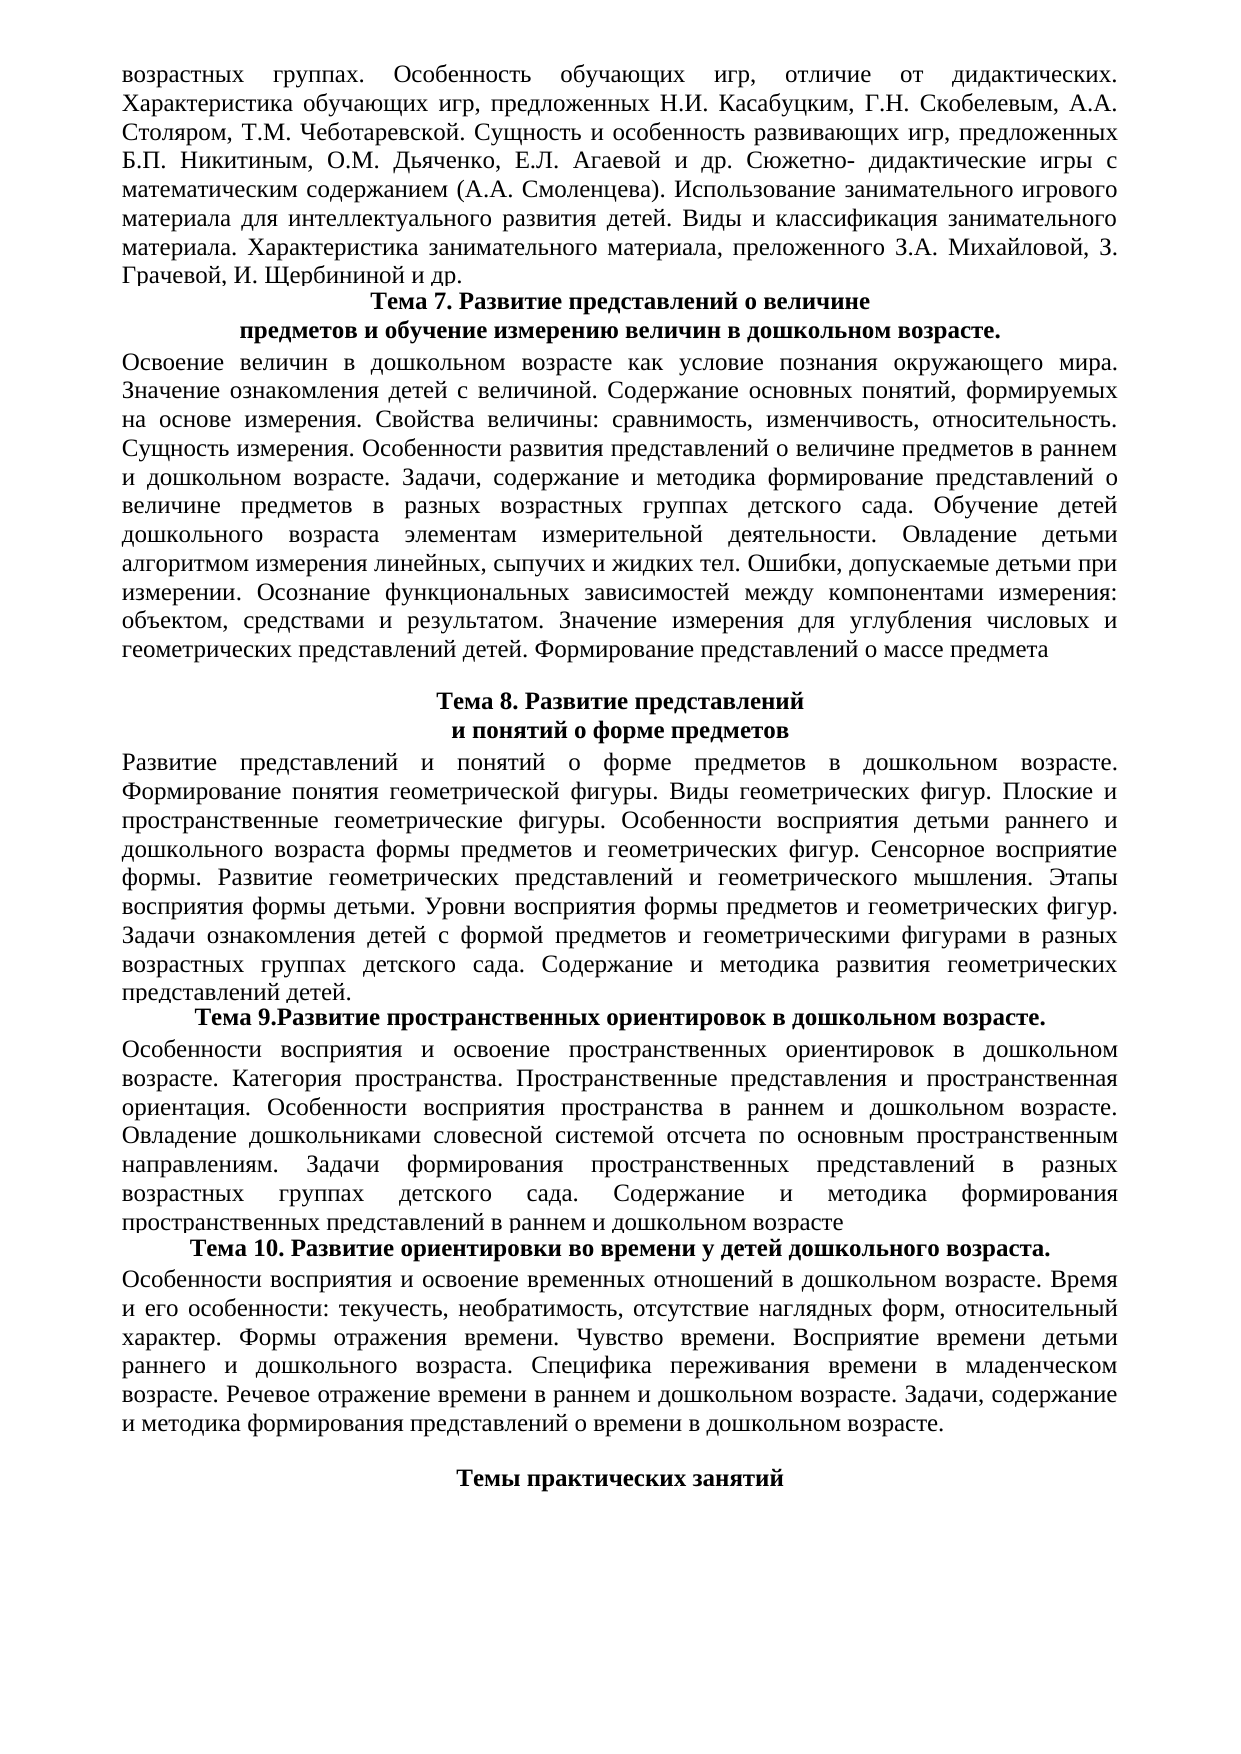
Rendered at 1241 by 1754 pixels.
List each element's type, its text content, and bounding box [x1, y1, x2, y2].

table_cell Тема 8. Развитие представлений и понятий о форме предметов [118, 686, 1122, 747]
table_cell Освоение величин в дошкольном возрасте как условие познания окружающего мира. Значение ознакомления детей с величиной. Содержание основных понятий, формируемых на основе измерения. Свойства величины: сравнимость, изменчивость, относительность. Сущность измерения. Особенности развития представлений о величине предметов в раннем и дошкольном возрасте. Задачи, содержание и методика формирование представлений о величине предметов в разных возрастных группах детского сада. Обучение детей дошкольного возраста элементам измерительной деятельности. Овладение детьми алгоритмом измерения линейных, сыпучих и жидких тел. Ошибки, допускаемые детьми при измерении. Осознание функциональных зависимостей между компонентами измерения: объектом, средствами и результатом. Значение измерения для углубления числовых и геометрических представлений детей. Формирование представлений о массе предмета [118, 347, 1122, 686]
table_cell Развитие представлений и понятий о форме предметов в дошкольном возрасте. Формирование понятия геометрической фигуры. Виды геометрических фигур. Плоские и пространственные геометрические фигуры. Особенности восприятия детьми раннего и дошкольного возраста формы предметов и геометрических фигур. Сенсорное восприятие формы. Развитие геометрических представлений и геометрического мышления. Этапы восприятия формы детьми. Уровни восприятия формы предметов и геометрических фигур. Задачи ознакомления детей с формой предметов и геометрическими фигурами в разных возрастных группах детского сада. Содержание и методика развития геометрических представлений детей. [118, 748, 1122, 1002]
table_cell Особенности восприятия и освоение временных отношений в дошкольном возрасте. Время и его особенности: текучесть, необратимость, отсутствие наглядных форм, относительный характер. Формы отражения времени. Чувство времени. Восприятие времени детьми раннего и дошкольного возраста. Специфика переживания времени в младенческом возрасте. Речевое отражение времени в раннем и дошкольном возрасте. Задачи, содержание и методика формирования представлений о времени в дошкольном возрасте. [118, 1264, 1122, 1463]
table_cell Особенности восприятия и освоение пространственных ориентировок в дошкольном возрасте. Категория пространства. Пространственные представления и пространственная ориентация. Особенности восприятия пространства в раннем и дошкольном возрасте. Овладение дошкольниками словесной системой отсчета по основным пространственным направлениям. Задачи формирования пространственных представлений в разных возрастных группах детского сада. Содержание и методика формирования пространственных представлений в раннем и дошкольном возрасте [118, 1034, 1122, 1233]
table_cell Тема 9.Развитие пространственных ориентировок в дошкольном возрасте. [118, 1003, 1122, 1034]
table_cell Тема 7. Развитие представлений о величине предметов и обучение измерению величин в дошкольном возрасте. [118, 286, 1122, 347]
table_cell Темы практических занятий [118, 1463, 1122, 1492]
table_header возрастных группах. Особенность обучающих игр, отличие от дидактических. Характеристика обучающих игр, предложенных Н.И. Касабуцким, Г.Н. Скобелевым, А.А. Столяром, Т.М. Чеботаревской. Сущность и особенность развивающих игр, предложенных Б.П. Никитиным, О.М. Дьяченко, Е.Л. Агаевой и др. Сюжетно- дидактические игры с математическим содержанием (А.А. Смоленцева). Использование занимательного игрового материала для интеллектуального развития детей. Виды и классификация занимательного материала. Характеристика занимательного материала, преложенного З.А. Михайловой, З. Грачевой, И. Щербининой и др. [118, 59, 1122, 286]
table_cell Тема 10. Развитие ориентировки во времени у детей дошкольного возраста. [118, 1233, 1122, 1264]
